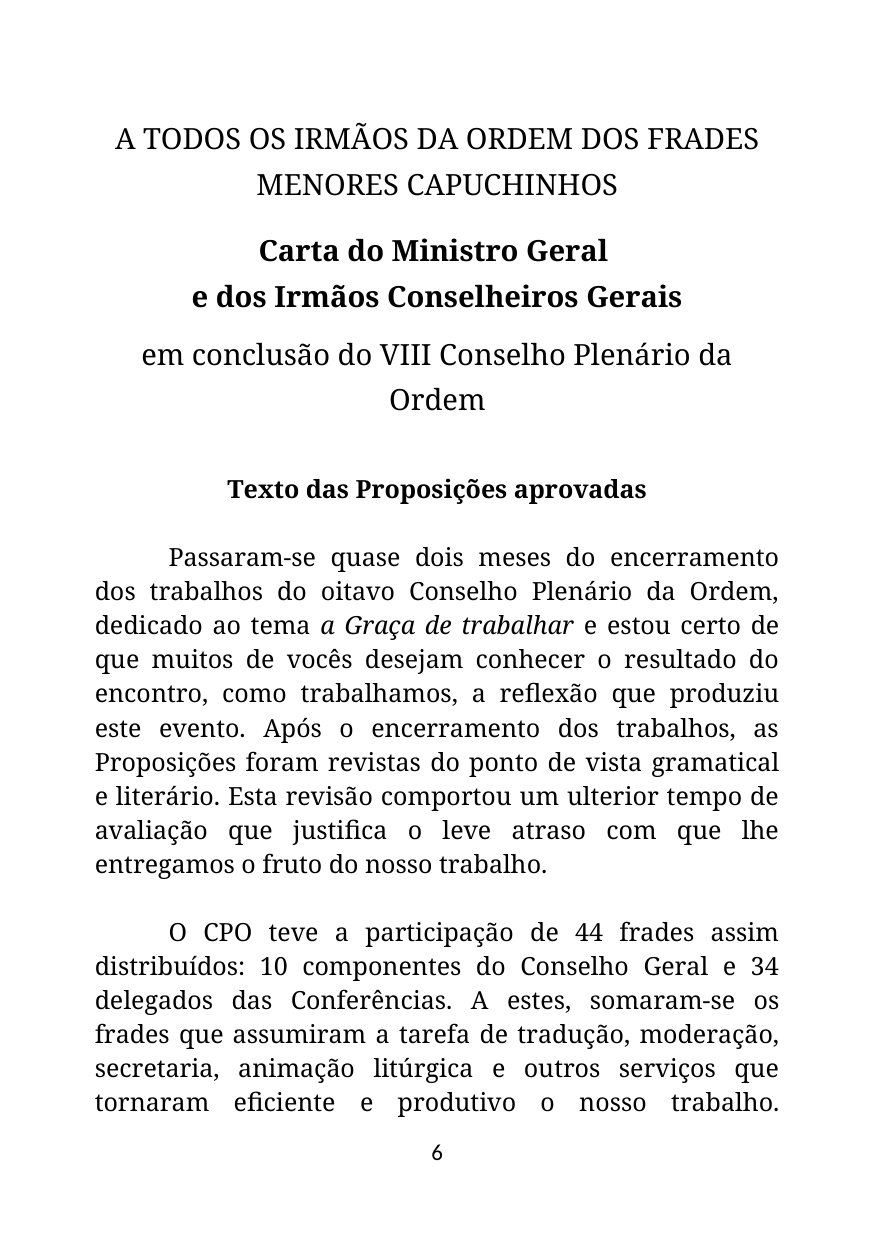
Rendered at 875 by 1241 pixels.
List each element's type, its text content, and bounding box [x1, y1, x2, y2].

subtitle Carta do Ministro Geral e dos Irmãos Conselheiros Gerais [94, 230, 779, 316]
text A TODOS OS IRMÃOS DA ORDEM DOS FRADES MENORES CAPUCHINHOS [94, 118, 779, 203]
text Passaram-se quase dois meses do encerramento dos trabalhos do oitavo Conselho Plenário da Ordem, dedicado ao tema a Graça de trabalhar e estou certo de que muitos de vocês desejam conhecer o resultado do encontro, como trabalhamos, a reflexão que produziu este evento. Após o encerramento dos trabalhos, as Proposições foram revistas do ponto de vista gramatical e literário. Esta revisão comportou um ulterior tempo de avaliação que justifica o leve atraso com que lhe entregamos o fruto do nosso trabalho. [94, 540, 779, 881]
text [94, 914, 779, 1119]
text Texto das Proposições aprovadas [94, 472, 779, 506]
subtitle em conclusão do VIII Conselho Plenário da Ordem [94, 334, 779, 419]
